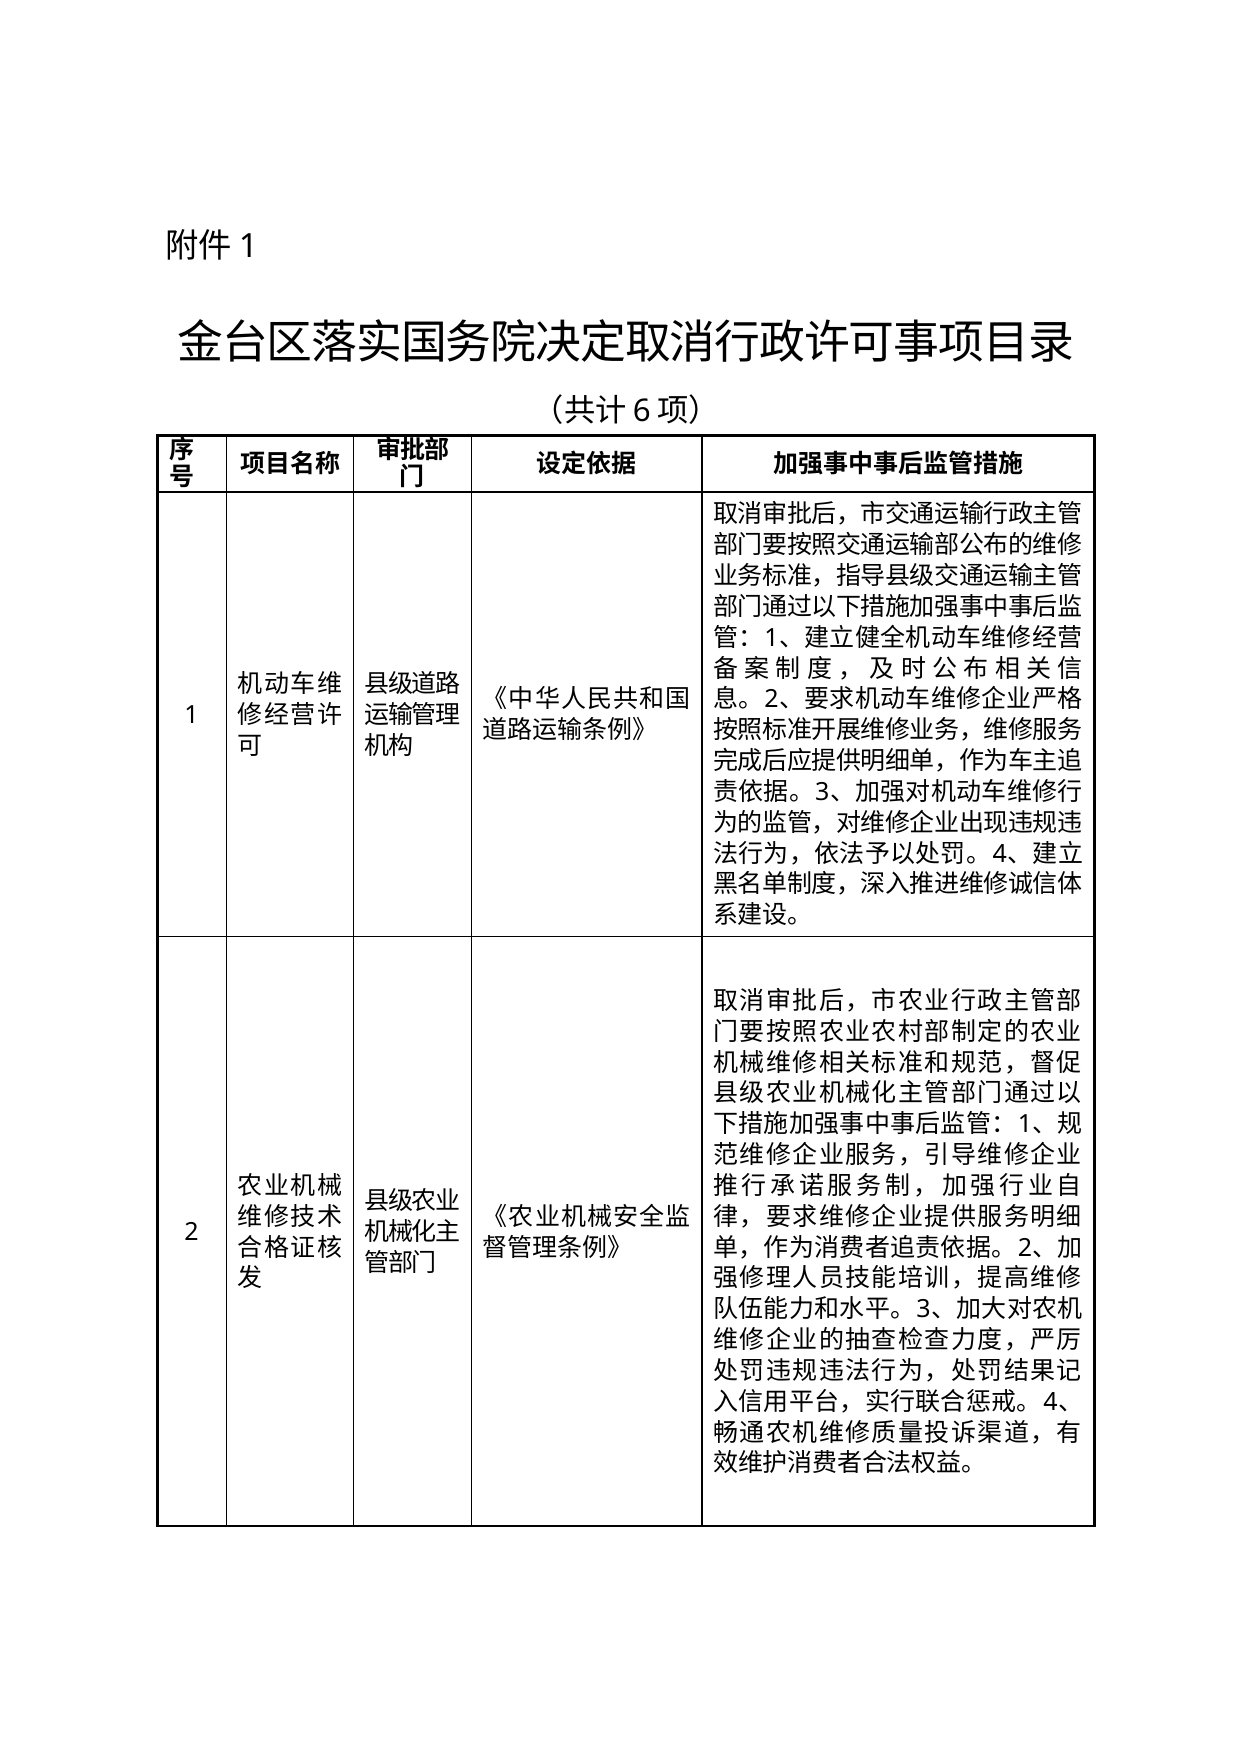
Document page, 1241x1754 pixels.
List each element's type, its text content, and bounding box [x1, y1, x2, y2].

table_cell 取消审批后，市农业行政主管部门要按照农业农村部制定的农业机械维修相关标准和规范，督促县级农业机械化主管部门通过以下措施加强事中事后监管：1、规范维修企业服务，引导维修企业推行承诺服务制，加强行业自律，要求维修企业提供服务明细单，作为消费者追责依据。2、加强修理人员技能培训，提高维修队伍能力和水平。3、加大对农机维修企业的抽查检查力度，严厉处罚违规违法行为，处罚结果记入信用平台，实行联合惩戒。4、畅通农机维修质量投诉渠道，有效维护消费者合法权益。 [703, 937, 1093, 1525]
text 金台区落实国务院决定取消行政许可事项目录 [165, 309, 1087, 371]
table_cell 机动车维修经营许可 [227, 493, 353, 936]
table_cell 《农业机械安全监督管理条例》 [472, 937, 701, 1525]
table_cell 1 [159, 493, 226, 936]
table_header 设定依据 [472, 437, 701, 491]
table_cell 县级道路运输管理机构 [354, 493, 471, 936]
text 附件1 [165, 218, 1087, 267]
table_cell 县级农业机械化主管部门 [354, 937, 471, 1525]
table_header 序号 [159, 437, 226, 491]
text （共计6项） [165, 371, 1087, 434]
table_header 审批部门 [354, 437, 471, 491]
table_header 加强事中事后监管措施 [703, 437, 1093, 491]
table_cell 《中华人民共和国道路运输条例》 [472, 493, 701, 936]
table_header 项目名称 [227, 437, 353, 491]
table_cell 2 [159, 937, 226, 1525]
table_cell 取消审批后，市交通运输行政主管部门要按照交通运输部公布的维修业务标准，指导县级交通运输主管部门通过以下措施加强事中事后监管：1、建立健全机动车维修经营备案制度，及时公布相关信息。2、要求机动车维修企业严格按照标准开展维修业务，维修服务完成后应提供明细单，作为车主追责依据。3、加强对机动车维修行为的监管，对维修企业出现违规违法行为，依法予以处罚。4、建立黑名单制度，深入推进维修诚信体系建设。 [703, 493, 1093, 936]
table_cell 农业机械维修技术合格证核发 [227, 937, 353, 1525]
